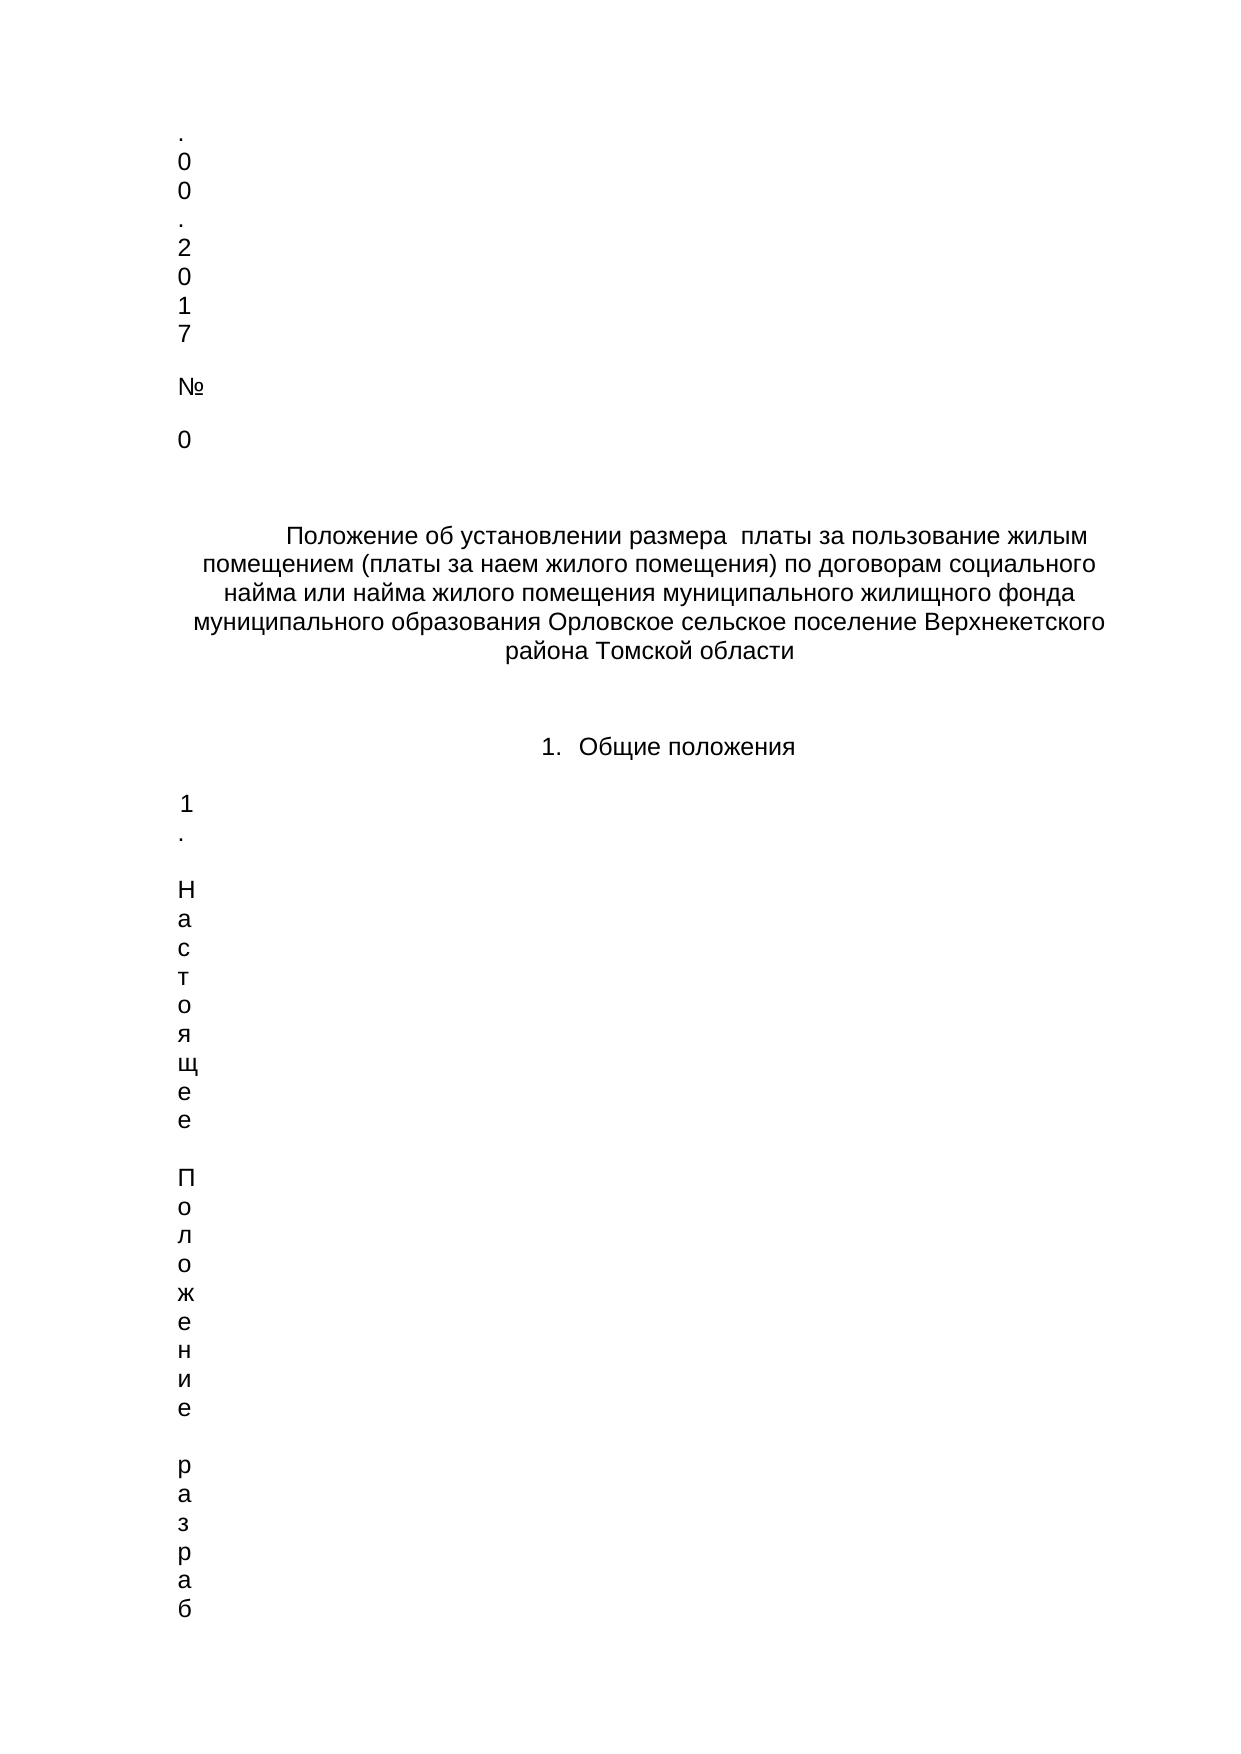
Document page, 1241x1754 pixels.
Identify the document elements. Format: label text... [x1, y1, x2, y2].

list Общие положения [215, 731, 1122, 760]
text Положение об установлении размера платы за пользование жилым помещением (платы за наем жилого помещения) по договорам социального найма или найма жилого помещения муниципального жилищного фонда муниципального образования Орловское сельское поселение Верхнекетского района Томской области [177, 521, 1122, 664]
